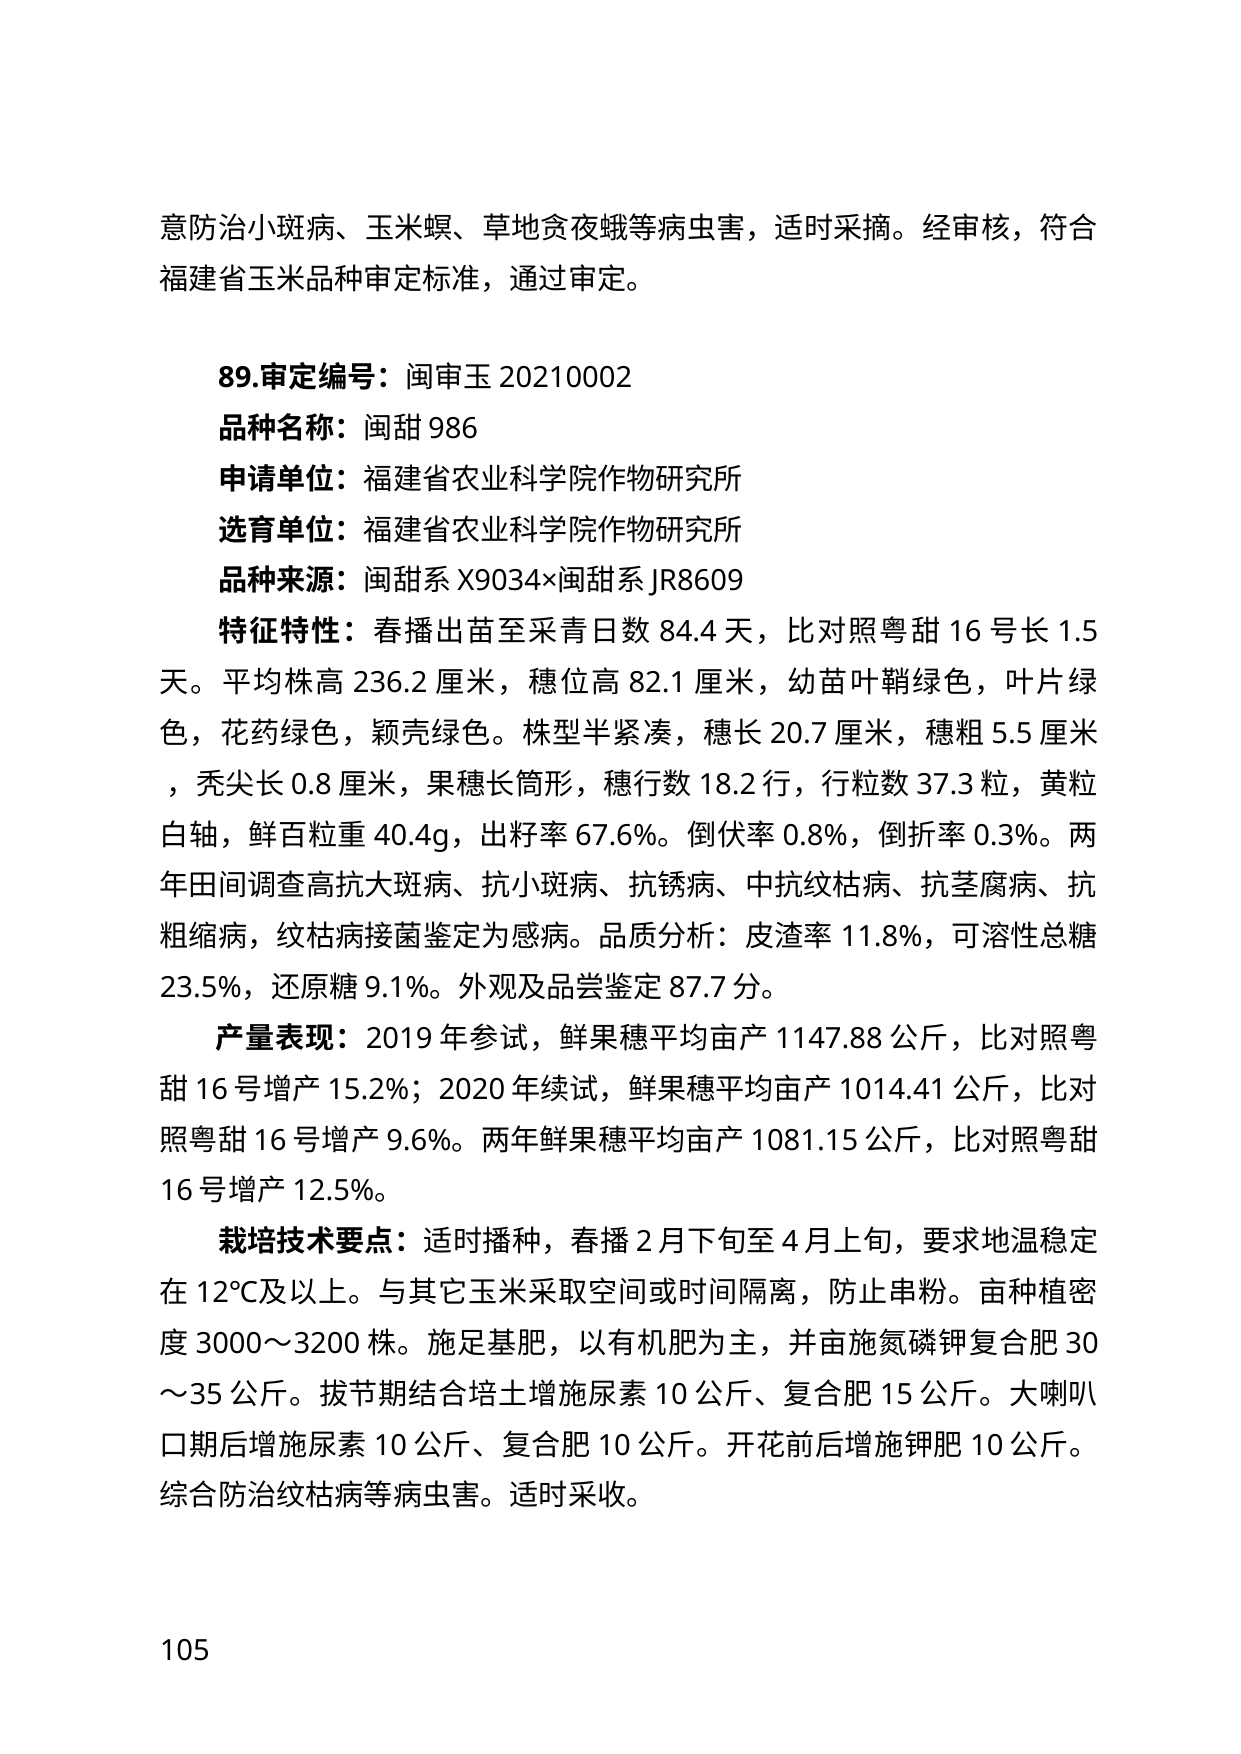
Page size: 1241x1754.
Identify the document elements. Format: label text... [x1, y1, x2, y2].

text 89.审定编号：闽审玉20210002 [159, 354, 1098, 396]
text 品种名称：闽甜986 [159, 405, 1098, 447]
text 品种来源：闽甜系X9034×闽甜系JR8609 [159, 557, 1098, 599]
text 申请单位：福建省农业科学院作物研究所 [159, 456, 1098, 498]
text 产量表现：2019年参试，鲜果穗平均亩产1147.88公斤，比对照粤甜16号增产15.2%；2020年续试，鲜果穗平均亩产1014.41公斤，比对照粤甜16号增产9.6%。两年鲜果穗平均亩产1081.15公斤，比对照粤甜16号增产12.5%。 [159, 1014, 1098, 1209]
text 特征特性：春播出苗至采青日数84.4天，比对照粤甜16号长1.5天。平均株高236.2厘米，穗位高82.1厘米，幼苗叶鞘绿色，叶片绿色，花药绿色，颖壳绿色。株型半紧凑，穗长20.7厘米，穗粗5.5厘米 ，秃尖长0.8厘米，果穗长筒形，穗行数18.2行，行粒数37.3粒，黄粒白轴，鲜百粒重40.4g，出籽率67.6%。倒伏率0.8%，倒折率0.3%。两年田间调查高抗大斑病、抗小斑病、抗锈病、中抗纹枯病、抗茎腐病、抗粗缩病，纹枯病接菌鉴定为感病。品质分析：皮渣率11.8%，可溶性总糖23.5%，还原糖9.1%。外观及品尝鉴定87.7分。 [159, 608, 1098, 1006]
text 栽培技术要点：适时播种，春播2月下旬至4月上旬，要求地温稳定在12℃及以上。与其它玉米采取空间或时间隔离，防止串粉。亩种植密度3000～3200株。施足基肥，以有机肥为主，并亩施氮磷钾复合肥30～35公斤。拔节期结合培土增施尿素10公斤、复合肥15公斤。大喇叭口期后增施尿素10公斤、复合肥10公斤。开花前后增施钾肥10公斤。综合防治纹枯病等病虫害。适时采收。 [159, 1218, 1098, 1514]
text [159, 205, 1098, 298]
text 选育单位：福建省农业科学院作物研究所 [159, 506, 1098, 548]
